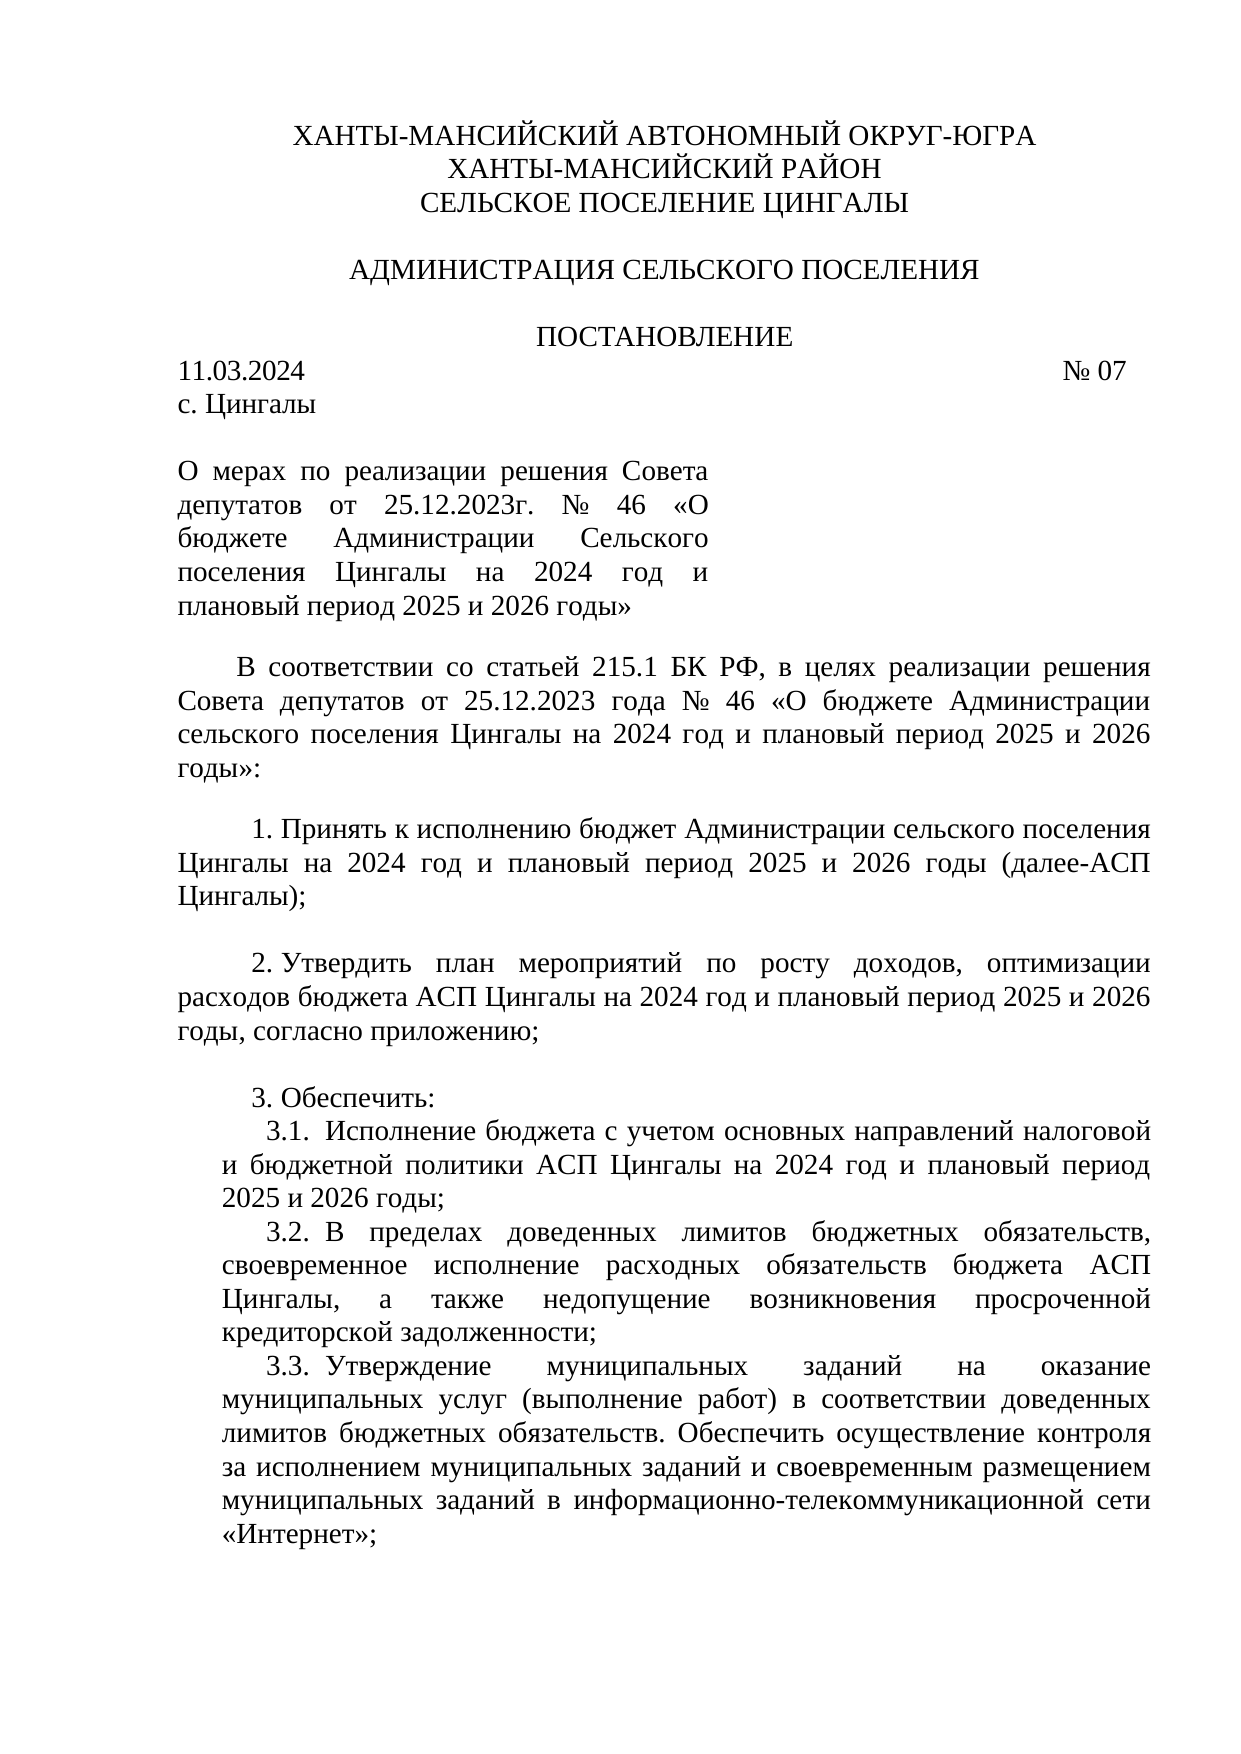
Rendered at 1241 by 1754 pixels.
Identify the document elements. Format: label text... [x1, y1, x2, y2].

list В пределах доведенных лимитов бюджетных обязательств, своевременное исполнение расходных обязательств бюджета АСП Цингалы, а также недопущение возникновения просроченной кредиторской задолженности; [222, 1214, 1152, 1348]
text с. Цингалы [177, 386, 1152, 420]
text О мерах по реализации решения Совета депутатов от 25.12.2023г. № 46 «О бюджете Администрации Сельского поселения Цингалы на 2024 год и плановый период 2025 и 2026 годы» [177, 453, 709, 621]
list Утверждение муниципальных заданий на оказание муниципальных услуг (выполнение работ) в соответствии доведенных лимитов бюджетных обязательств. Обеспечить осуществление контроля за исполнением муниципальных заданий и своевременным размещением муниципальных заданий в информационно-телекоммуникационной сети «Интернет»; [222, 1348, 1152, 1549]
text СЕЛЬСКОЕ ПОСЕЛЕНИЕ ЦИНГАЛЫ [177, 185, 1152, 219]
list Обеспечить: [177, 1080, 1152, 1113]
list Принять к исполнению бюджет Администрации сельского поселения Цингалы на 2024 год и плановый период 2025 и 2026 годы (далее-АСП Цингалы); [177, 811, 1152, 912]
text В соответствии со статьей 215.1 БК РФ, в целях реализации решения Совета депутатов от 25.12.2023 года № 46 «О бюджете Администрации сельского поселения Цингалы на 2024 год и плановый период 2025 и 2026 годы»: [177, 649, 1152, 783]
list Утвердить план мероприятий по росту доходов, оптимизации расходов бюджета АСП Цингалы на 2024 год и плановый период 2025 и 2026 годы, согласно приложению; [177, 946, 1152, 1046]
text АДМИНИСТРАЦИЯ СЕЛЬСКОГО ПОСЕЛЕНИЯ [177, 252, 1152, 286]
text ПОСТАНОВЛЕНИЕ [177, 319, 1152, 353]
list Исполнение бюджета с учетом основных направлений налоговой и бюджетной политики АСП Цингалы на 2024 год и плановый период 2025 и 2026 годы; [222, 1113, 1152, 1214]
text ХАНТЫ-МАНСИЙСКИЙ АВТОНОМНЫЙ ОКРУГ-ЮГРА [177, 118, 1152, 152]
text ХАНТЫ-МАНСИЙСКИЙ РАЙОН [177, 152, 1152, 185]
text 11.03.2024 № 07 [177, 353, 1152, 386]
